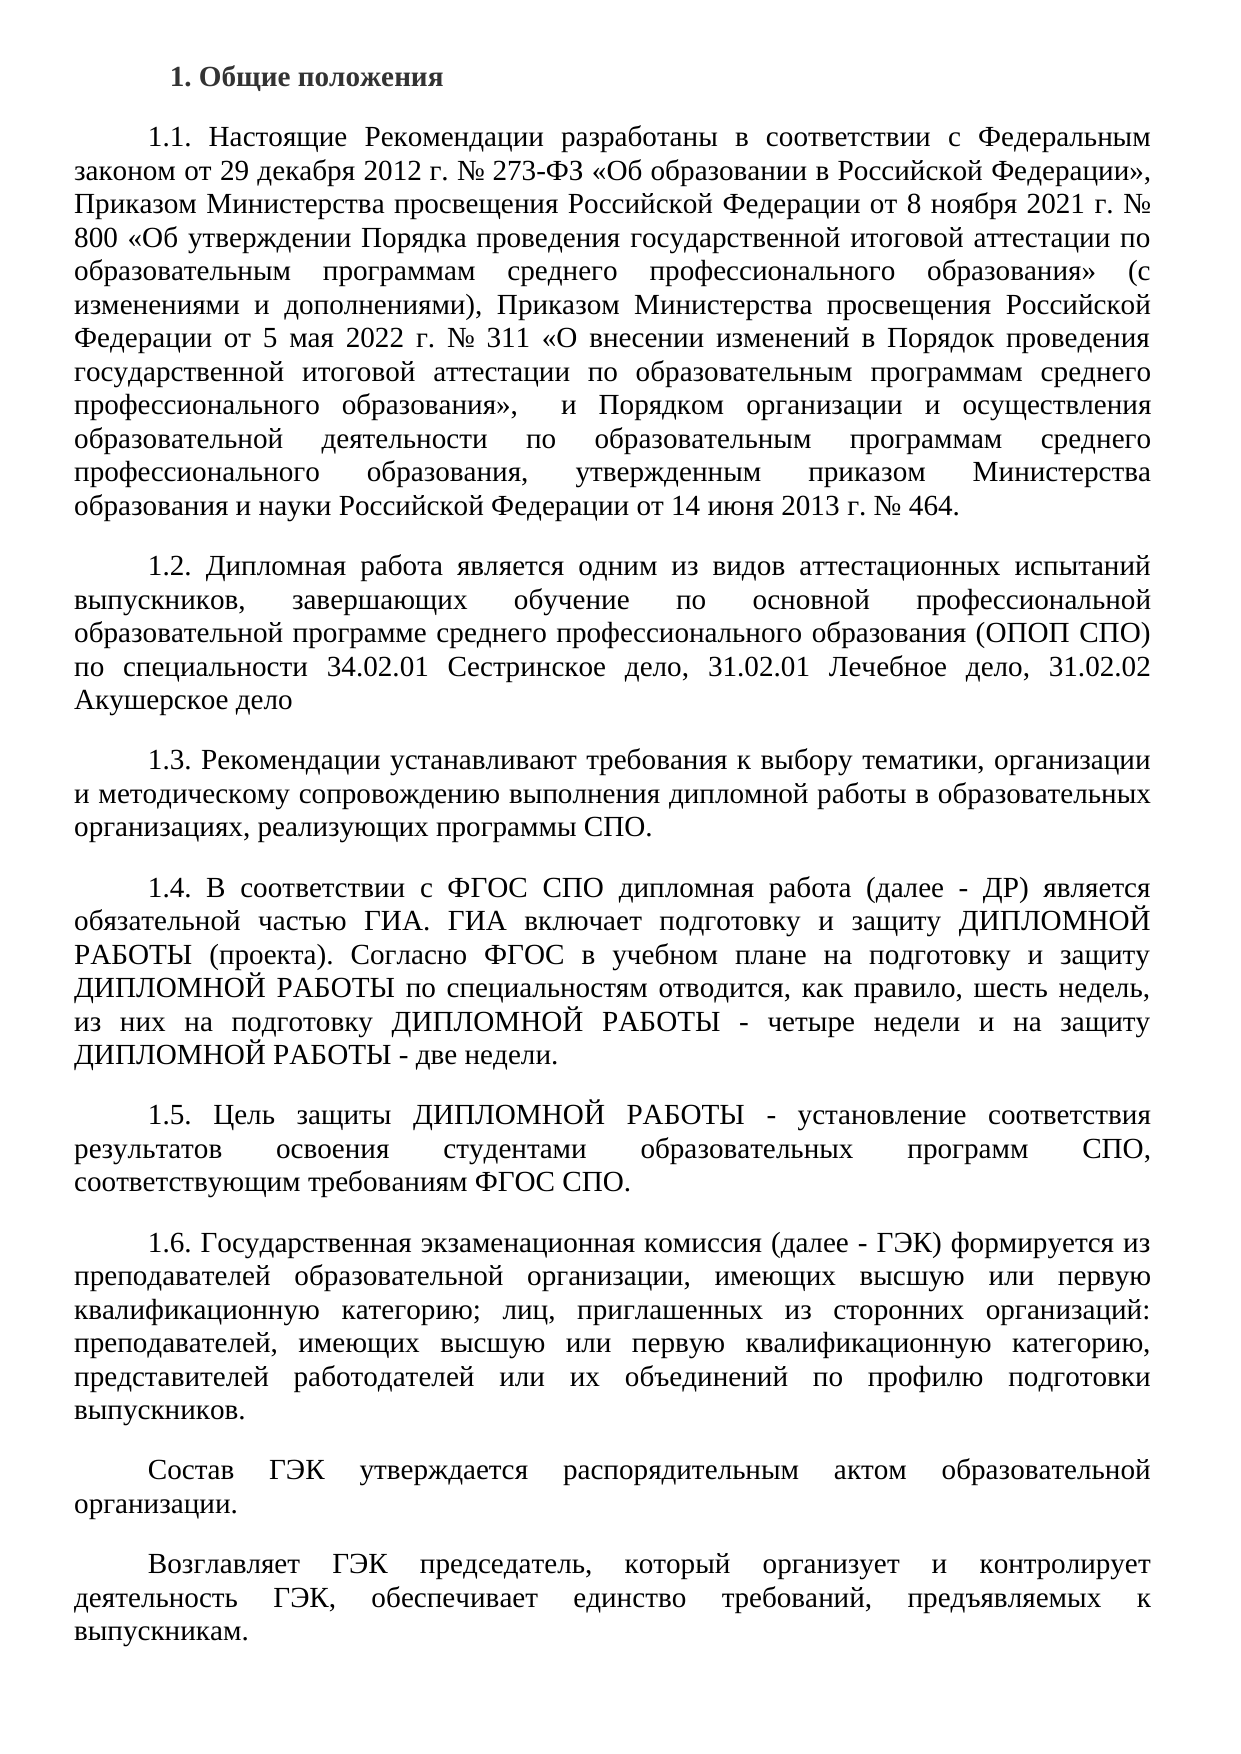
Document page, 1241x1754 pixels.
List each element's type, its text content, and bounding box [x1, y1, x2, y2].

text 1.5. Цель защиты ДИПЛОМНОЙ РАБОТЫ - установление соответствия результатов освоения студентами образовательных программ СПО, соответствующим требованиям ФГОС СПО. [74, 1097, 1152, 1198]
text Состав ГЭК утверждается распорядительным актом образовательной организации. [74, 1452, 1152, 1519]
text 1. Общие положения [74, 59, 1152, 93]
text Возглавляет ГЭК председатель, который организует и контролирует деятельность ГЭК, обеспечивает единство требований, предъявляемых к выпускникам. [74, 1546, 1152, 1647]
text 1.3. Рекомендации устанавливают требования к выбору тематики, организации и методическому сопровождению выполнения дипломной работы в образовательных организациях, реализующих программы СПО. [74, 742, 1152, 843]
text 1.1. Настоящие Рекомендации разработаны в соответствии с Федеральным законом от 29 декабря 2012 г. № 273-ФЗ «Об образовании в Российской Федерации», Приказом Министерства просвещения Российской Федерации от 8 ноября 2021 г. № 800 «Об утверждении Порядка проведения государственной итоговой аттестации по образовательным программам среднего профессионального образования» (с изменениями и дополнениями), Приказом Министерства просвещения Российской Федерации от 5 мая 2022 г. № 311 «О внесении изменений в Порядок проведения государственной итоговой аттестации по образовательным программам среднего профессионального образования», и Порядком организации и осуществления образовательной деятельности по образовательным программам среднего профессионального образования, утвержденным приказом Министерства образования и науки Российской Федерации от 14 июня 2013 г. № 464. [74, 119, 1152, 522]
text 1.6. Государственная экзаменационная комиссия (далее - ГЭК) формируется из преподавателей образовательной организации, имеющих высшую или первую квалификационную категорию; лиц, приглашенных из сторонних организаций: преподавателей, имеющих высшую или первую квалификационную категорию, представителей работодателей или их объединений по профилю подготовки выпускников. [74, 1225, 1152, 1426]
text 1.4. В соответствии с ФГОС СПО дипломная работа (далее - ДР) является обязательной частью ГИА. ГИА включает подготовку и защиту ДИПЛОМНОЙ РАБОТЫ (проекта). Согласно ФГОС в учебном плане на подготовку и защиту ДИПЛОМНОЙ РАБОТЫ по специальностям отводится, как правило, шесть недель, из них на подготовку ДИПЛОМНОЙ РАБОТЫ - четыре недели и на защиту ДИПЛОМНОЙ РАБОТЫ - две недели. [74, 870, 1152, 1071]
text 1.2. Дипломная работа является одним из видов аттестационных испытаний выпускников, завершающих обучение по основной профессиональной образовательной программе среднего профессионального образования (ОПОП СПО) по специальности 34.02.01 Сестринское дело, 31.02.01 Лечебное дело, 31.02.02 Акушерское дело [74, 548, 1152, 716]
